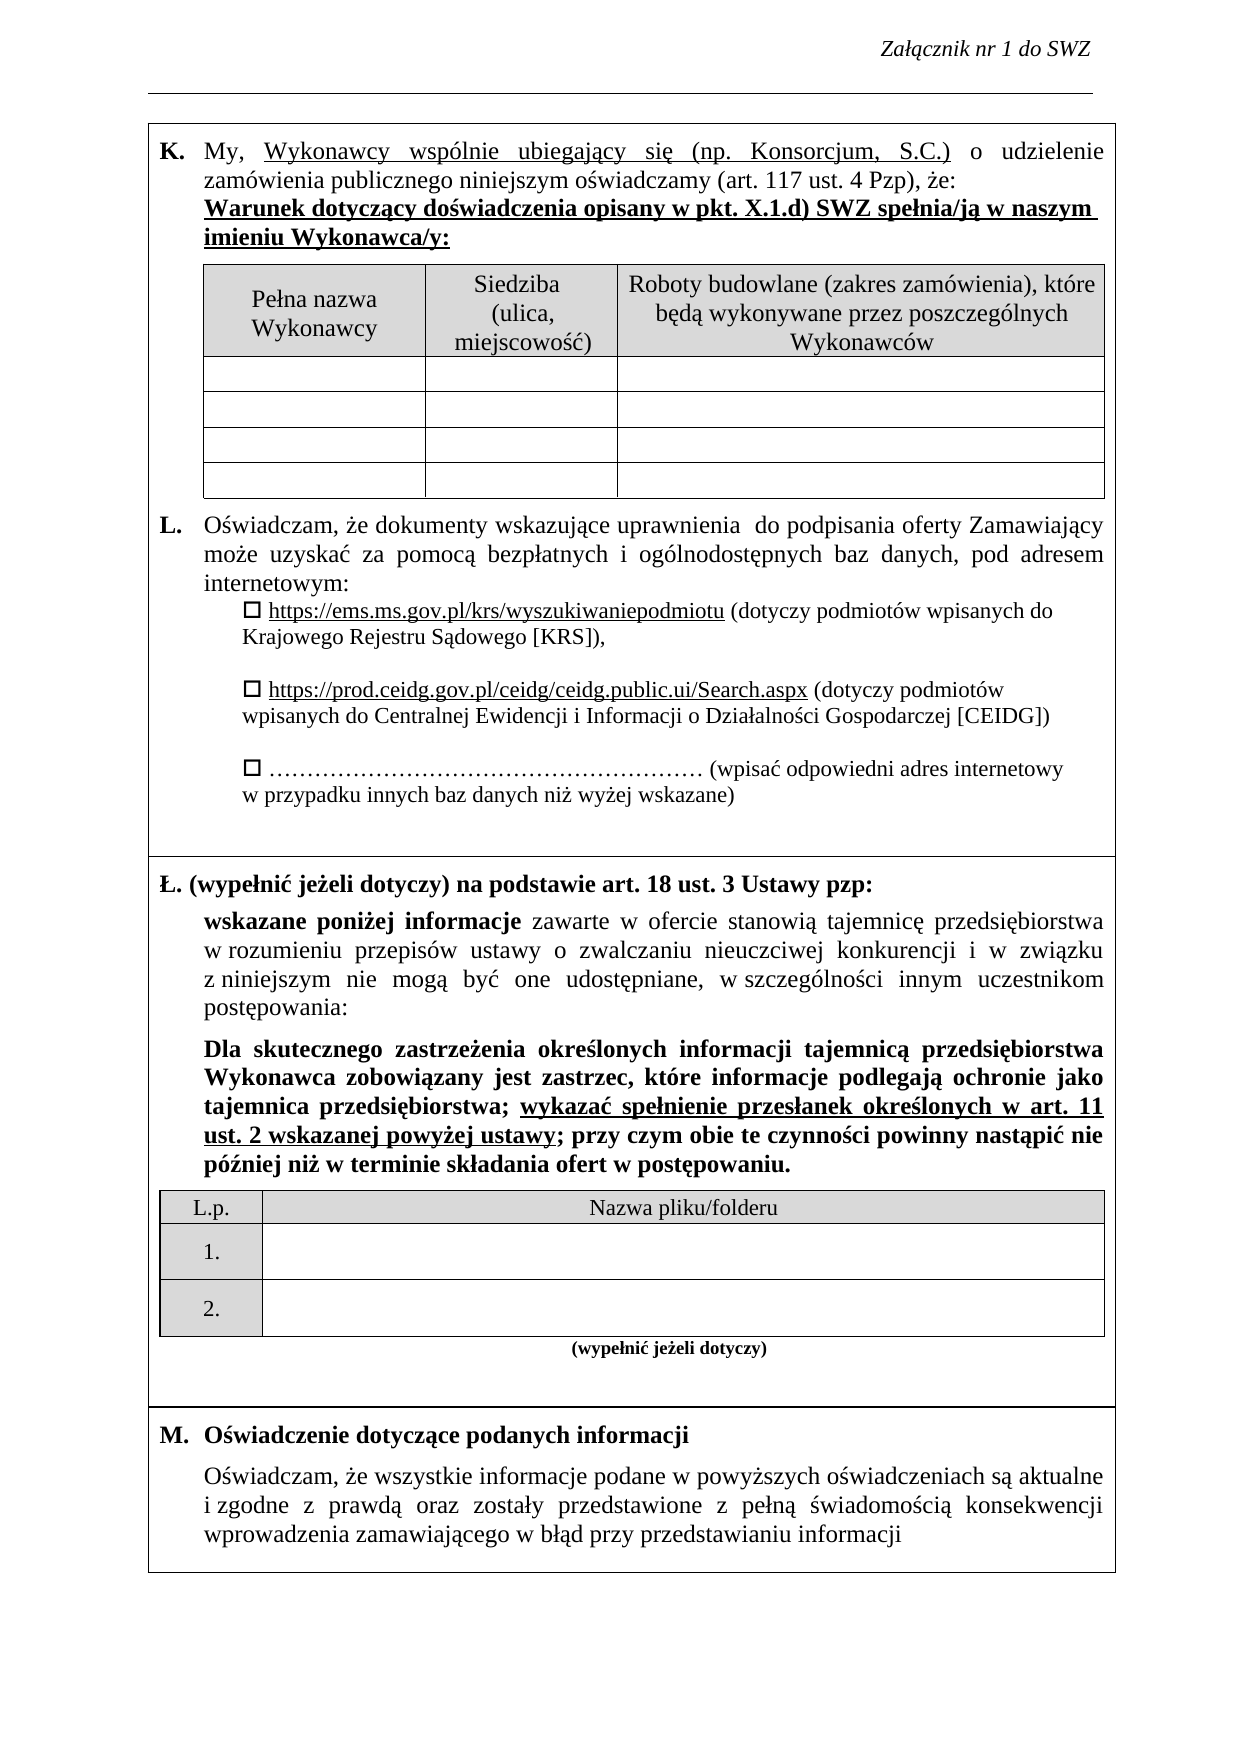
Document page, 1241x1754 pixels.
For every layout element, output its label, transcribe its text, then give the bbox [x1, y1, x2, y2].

table_cell Oświadczenie dotyczące podanych informacji Oświadczam, że wszystkie informacje podane w powyższych oświadczeniach są aktualne i zgodne z prawdą oraz zostały przedstawione z pełną świadomością konsekwencji wprowadzenia zamawiającego w błąd przy przedstawianiu informacji [149, 1408, 1115, 1572]
table_cell My, Wykonawcy wspólnie ubiegający się (np. Konsorcjum, S.C.) o udzielenie zamówienia publicznego niniejszym oświadczamy (art. 117 ust. 4 Pzp), że: Warunek dotyczący doświadczenia opisany w pkt. X.1.d) SWZ spełnia/ją w naszym imieniu Wykonawca/y: Oświadczam, że dokumenty wskazujące uprawnienia do podpisania oferty Zamawiający może uzyskać za pomocą bezpłatnych i ogólnodostępnych baz danych, pod adresem internetowym: https://ems.ms.gov.pl/krs/wyszukiwaniepodmiotu (dotyczy podmiotów wpisanych do Krajowego Rejestru Sądowego [KRS]), https://prod.ceidg.gov.pl/ceidg/ceidg.public.ui/Search.aspx (dotyczy podmiotów wpisanych do Centralnej Ewidencji i Informacji o Działalności Gospodarczej [CEIDG]) ………………………………………………… (wpisać odpowiedni adres internetowy w przypadku innych baz danych niż wyżej wskazane) [149, 124, 1115, 856]
table_cell Ł. (wypełnić jeżeli dotyczy) na podstawie art. 18 ust. 3 Ustawy pzp: wskazane poniżej informacje zawarte w ofercie stanowią tajemnicę przedsiębiorstwa w rozumieniu przepisów ustawy o zwalczaniu nieuczciwej konkurencji i w związku z niniejszym nie mogą być one udostępniane, w szczególności innym uczestnikom postępowania: Dla skutecznego zastrzeżenia określonych informacji tajemnicą przedsiębiorstwa Wykonawca zobowiązany jest zastrzec, które informacje podlegają ochronie jako tajemnica przedsiębiorstwa; wykazać spełnienie przesłanek określonych w art. 11 ust. 2 wskazanej powyżej ustawy; przy czym obie te czynności powinny nastąpić nie później niż w terminie składania ofert w postępowaniu. (wypełnić jeżeli dotyczy) [149, 857, 1115, 1406]
